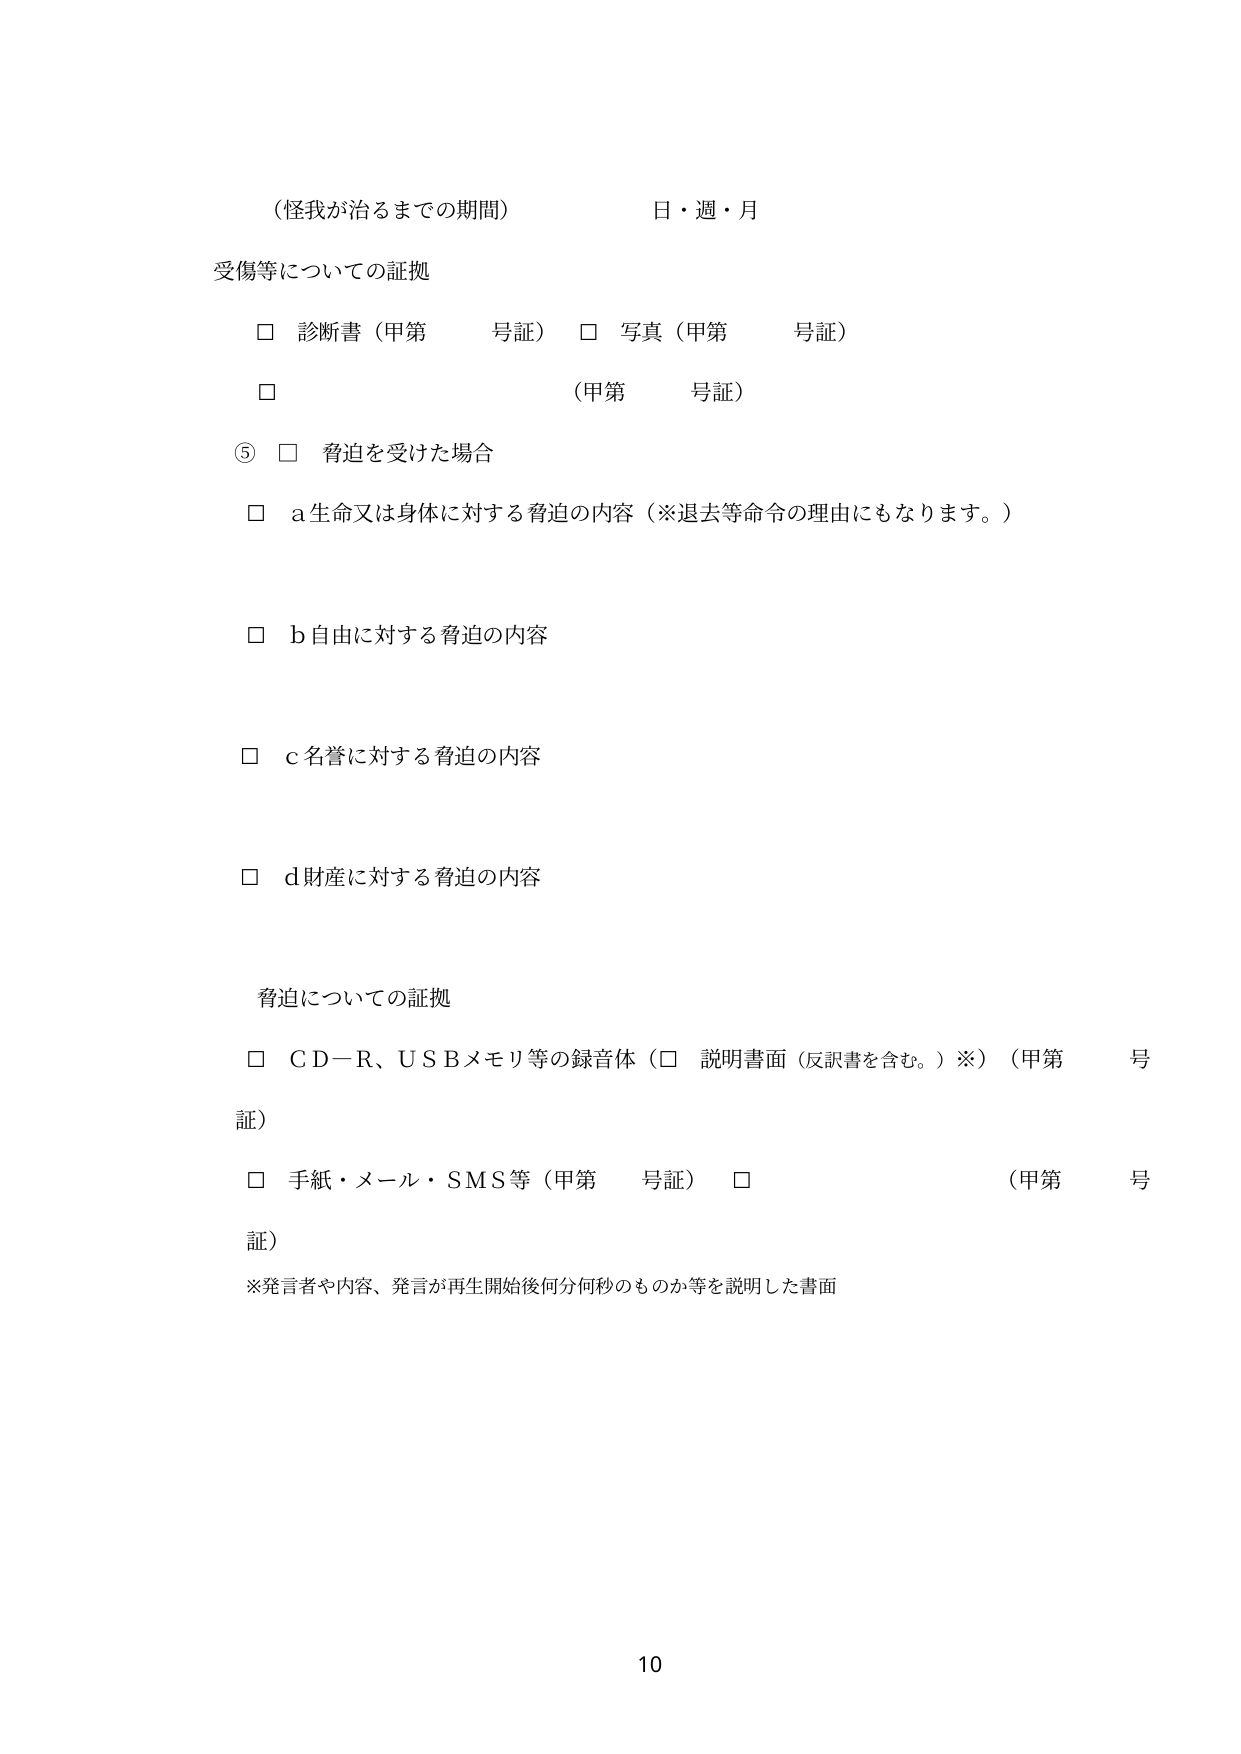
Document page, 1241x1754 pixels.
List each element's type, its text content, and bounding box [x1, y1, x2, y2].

text ａ生命又は身体に対する脅迫の内容（※退去等命令の理由にもなります。） [148, 482, 1152, 543]
text ⑤ □ 脅迫を受けた場合 [148, 421, 1152, 482]
text 手紙・メール・ＳＭＳ等（甲第 号証） （甲第 号証） [246, 1149, 1152, 1270]
text ｃ名誉に対する脅迫の内容 [148, 724, 1152, 785]
text ＣＤ―Ｒ、ＵＳＢメモリ等の録音体（ 説明書面（反訳書を含む。）※）（甲第 号証） [235, 1028, 1152, 1149]
text 受傷等についての証拠 [148, 239, 1152, 300]
text 診断書（甲第 号証） 写真（甲第 号証） [148, 300, 1152, 361]
text （怪我が治るまでの期間） 日・週・月 [148, 179, 1152, 239]
text ｄ財産に対する脅迫の内容 [148, 846, 1152, 906]
text ｂ自由に対する脅迫の内容 [148, 603, 1152, 664]
text ※発言者や内容、発言が再生開始後何分何秒のものか等を説明した書面 [246, 1270, 1152, 1301]
text 脅迫についての証拠 [148, 967, 1152, 1028]
text （甲第 号証） [148, 361, 1152, 421]
